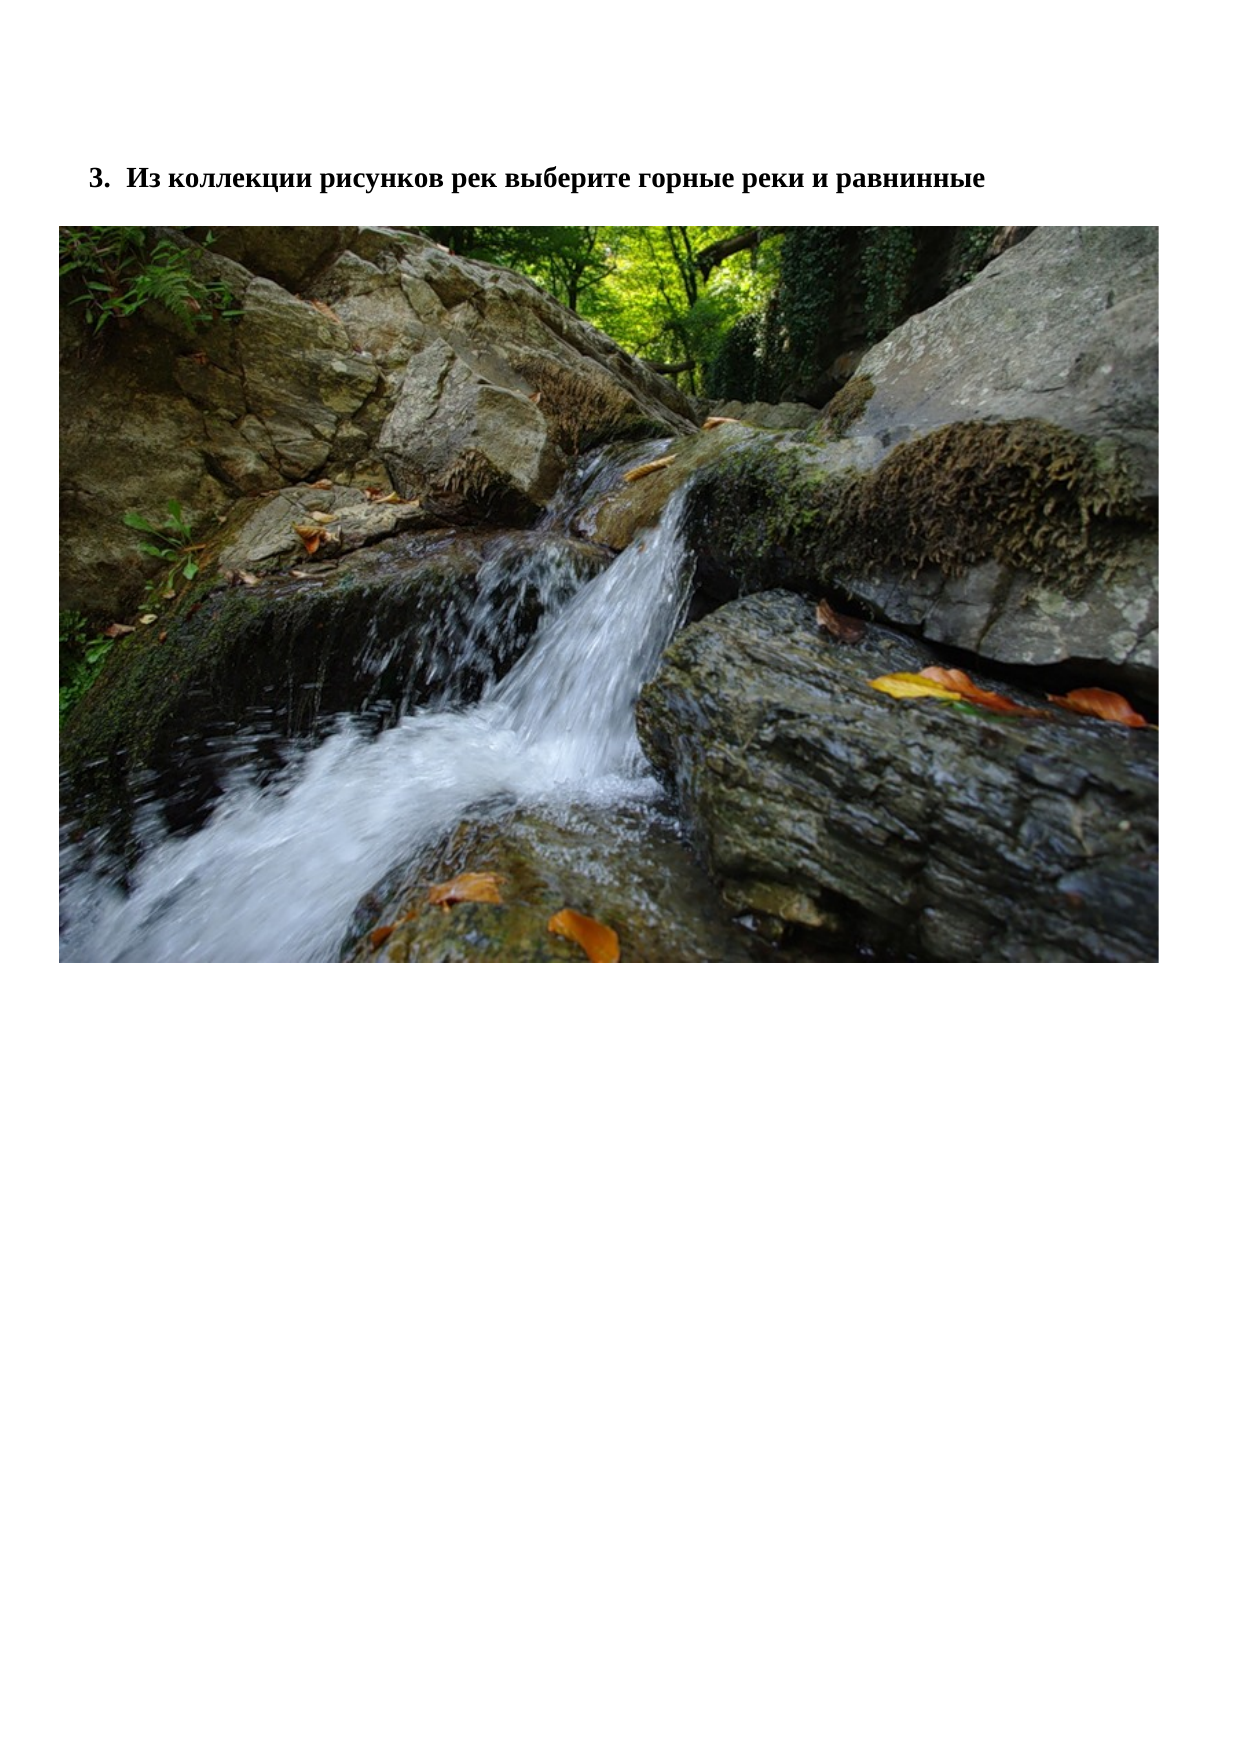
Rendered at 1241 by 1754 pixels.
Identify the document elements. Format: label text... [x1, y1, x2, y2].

picture [59, 226, 1159, 963]
list Из коллекции рисунков рек выберите горные реки и равнинные [89, 160, 1152, 193]
